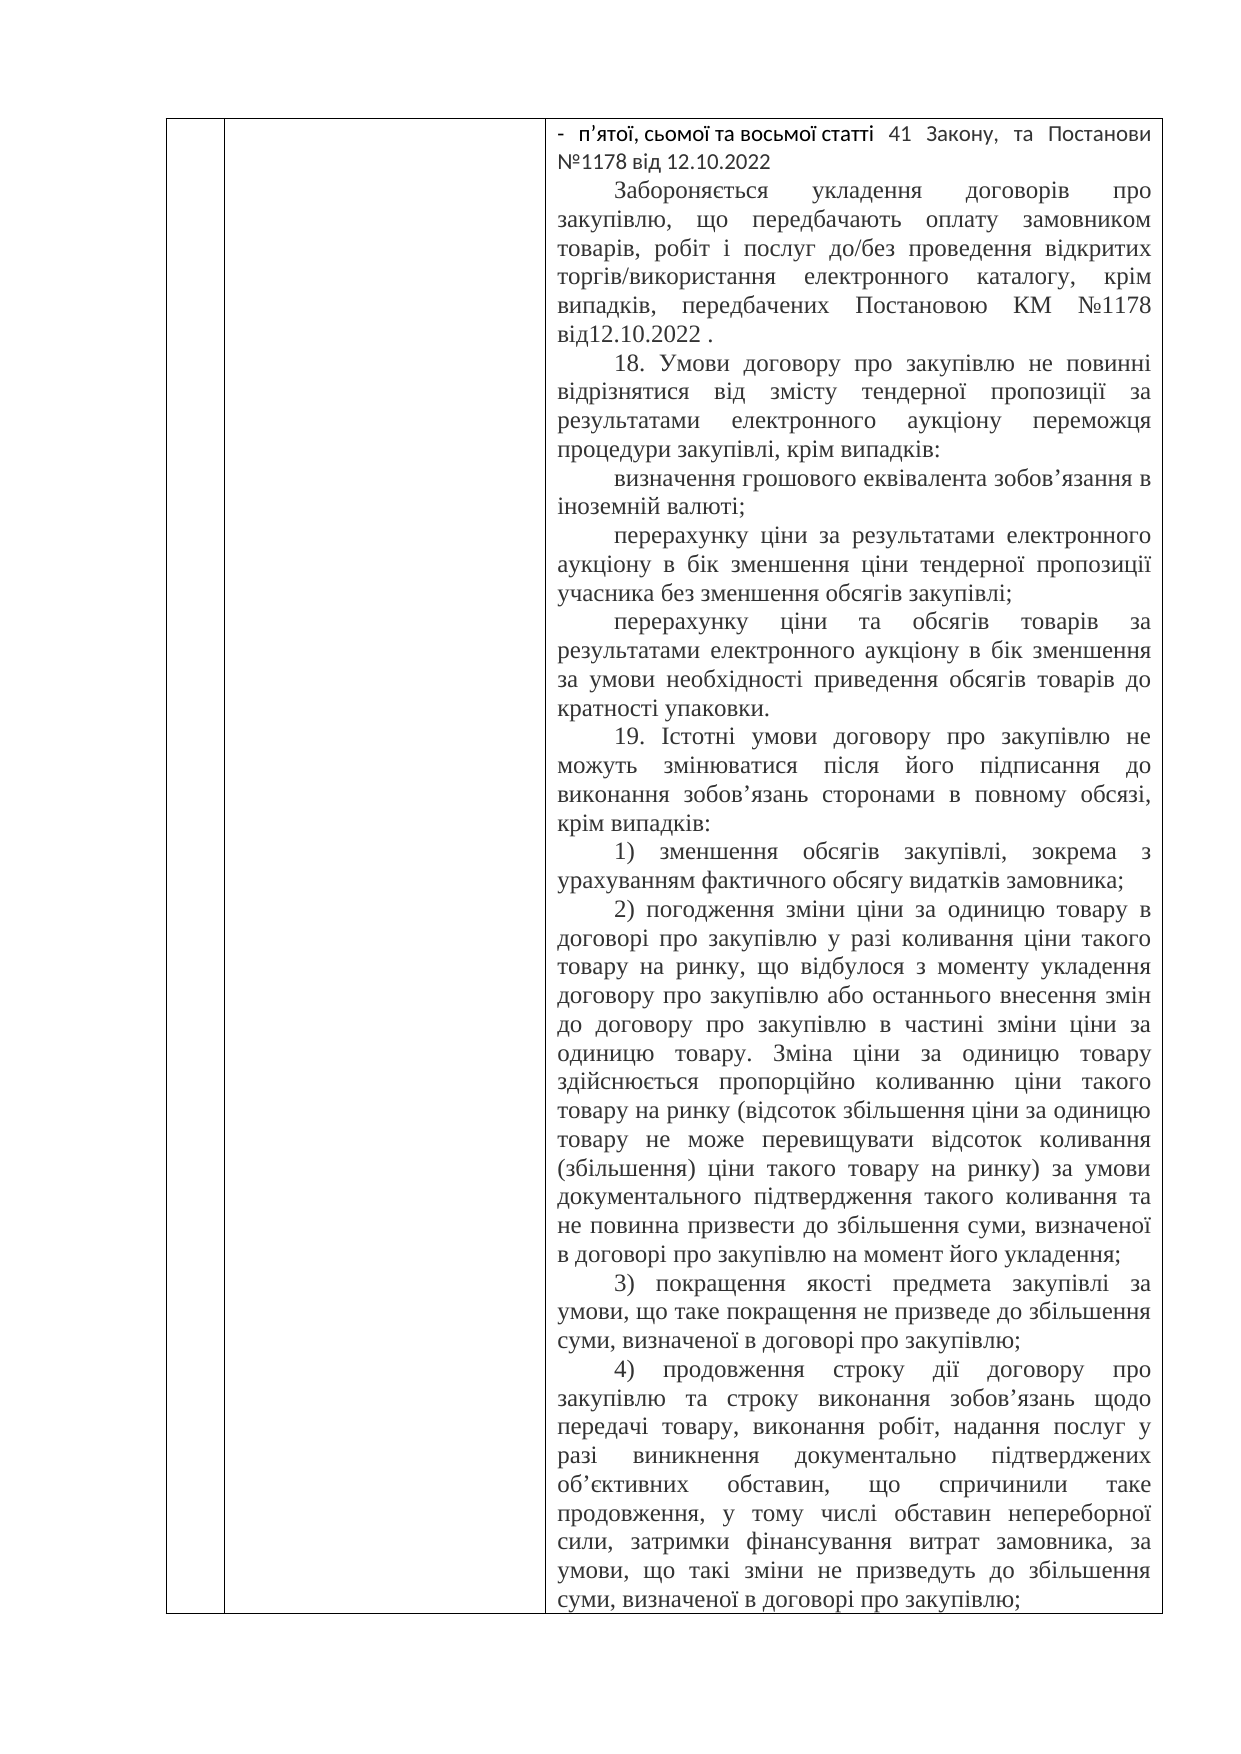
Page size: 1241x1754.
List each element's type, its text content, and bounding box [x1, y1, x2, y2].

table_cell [225, 119, 545, 1613]
table_cell 4 [167, 119, 224, 1613]
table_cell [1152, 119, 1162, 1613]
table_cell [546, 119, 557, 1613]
